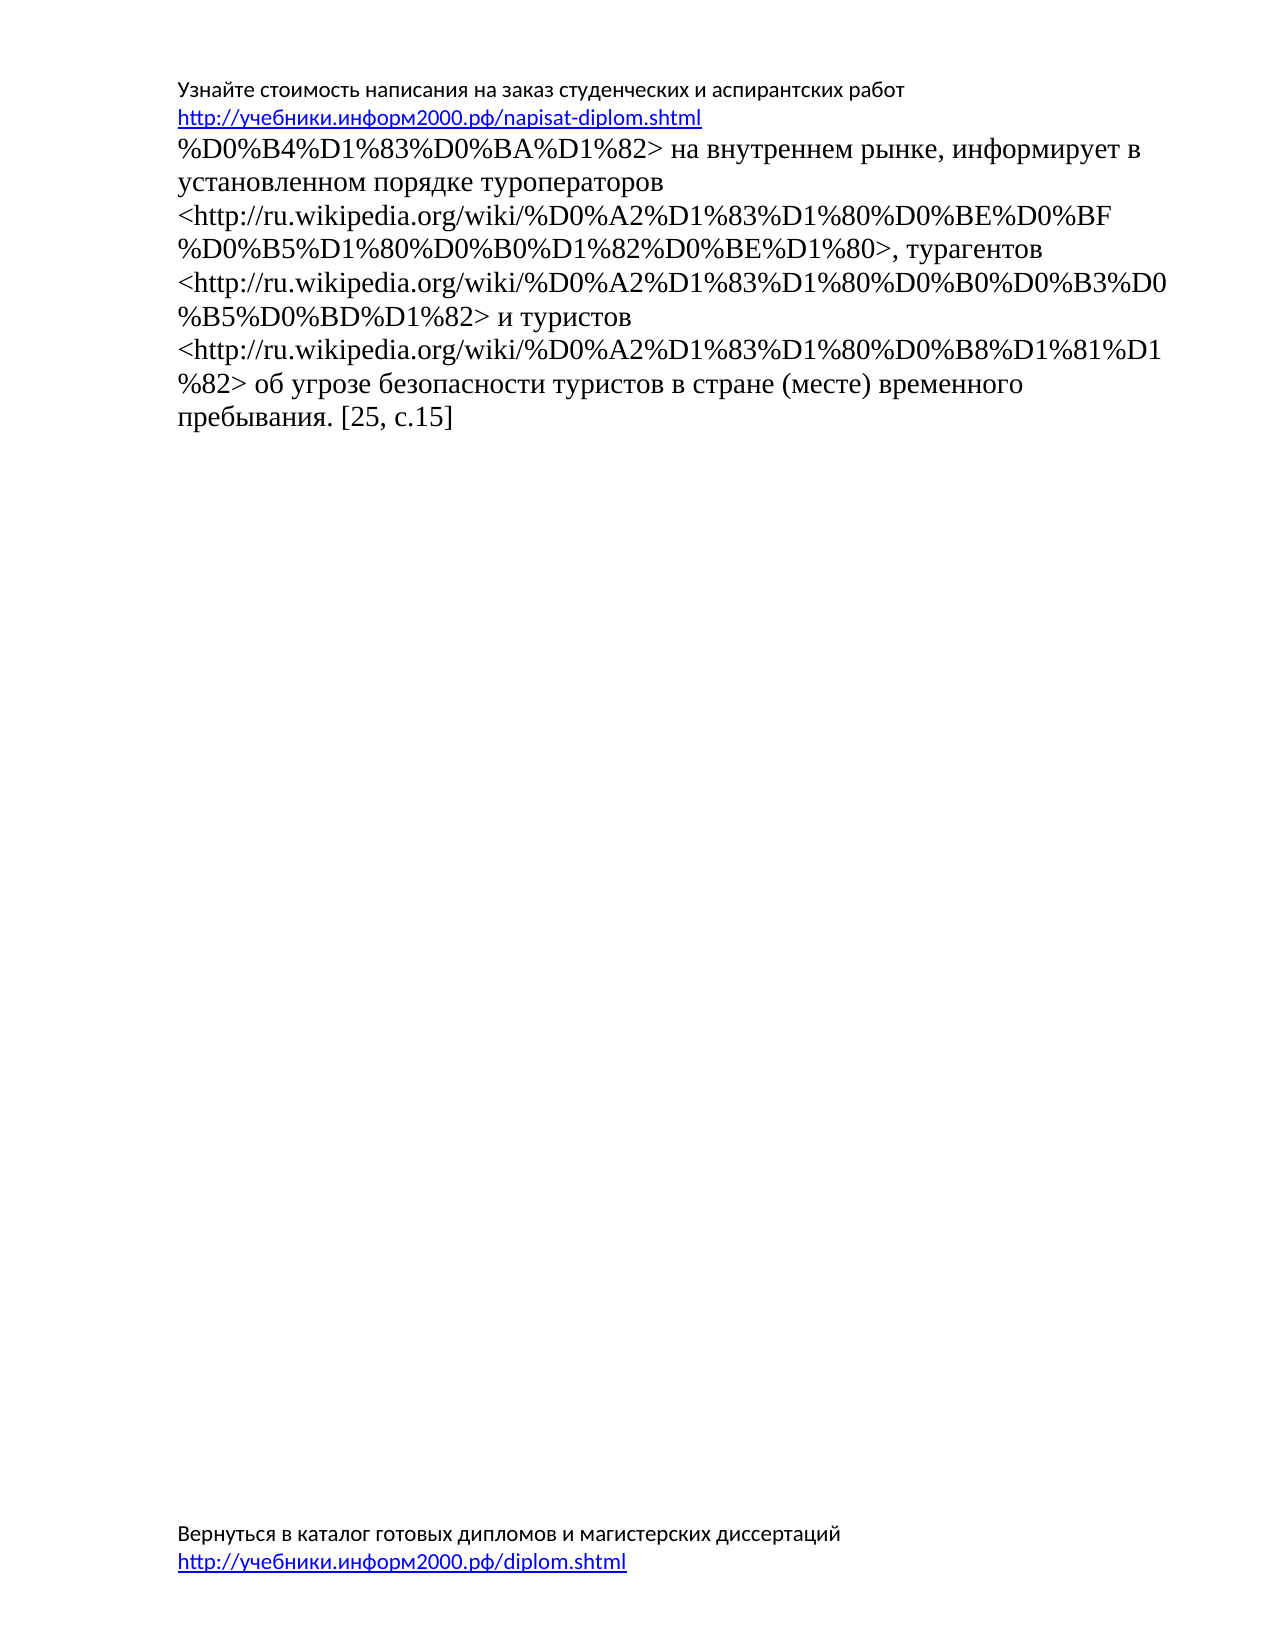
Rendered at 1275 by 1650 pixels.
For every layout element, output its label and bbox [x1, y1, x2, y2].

text [177, 131, 1186, 433]
